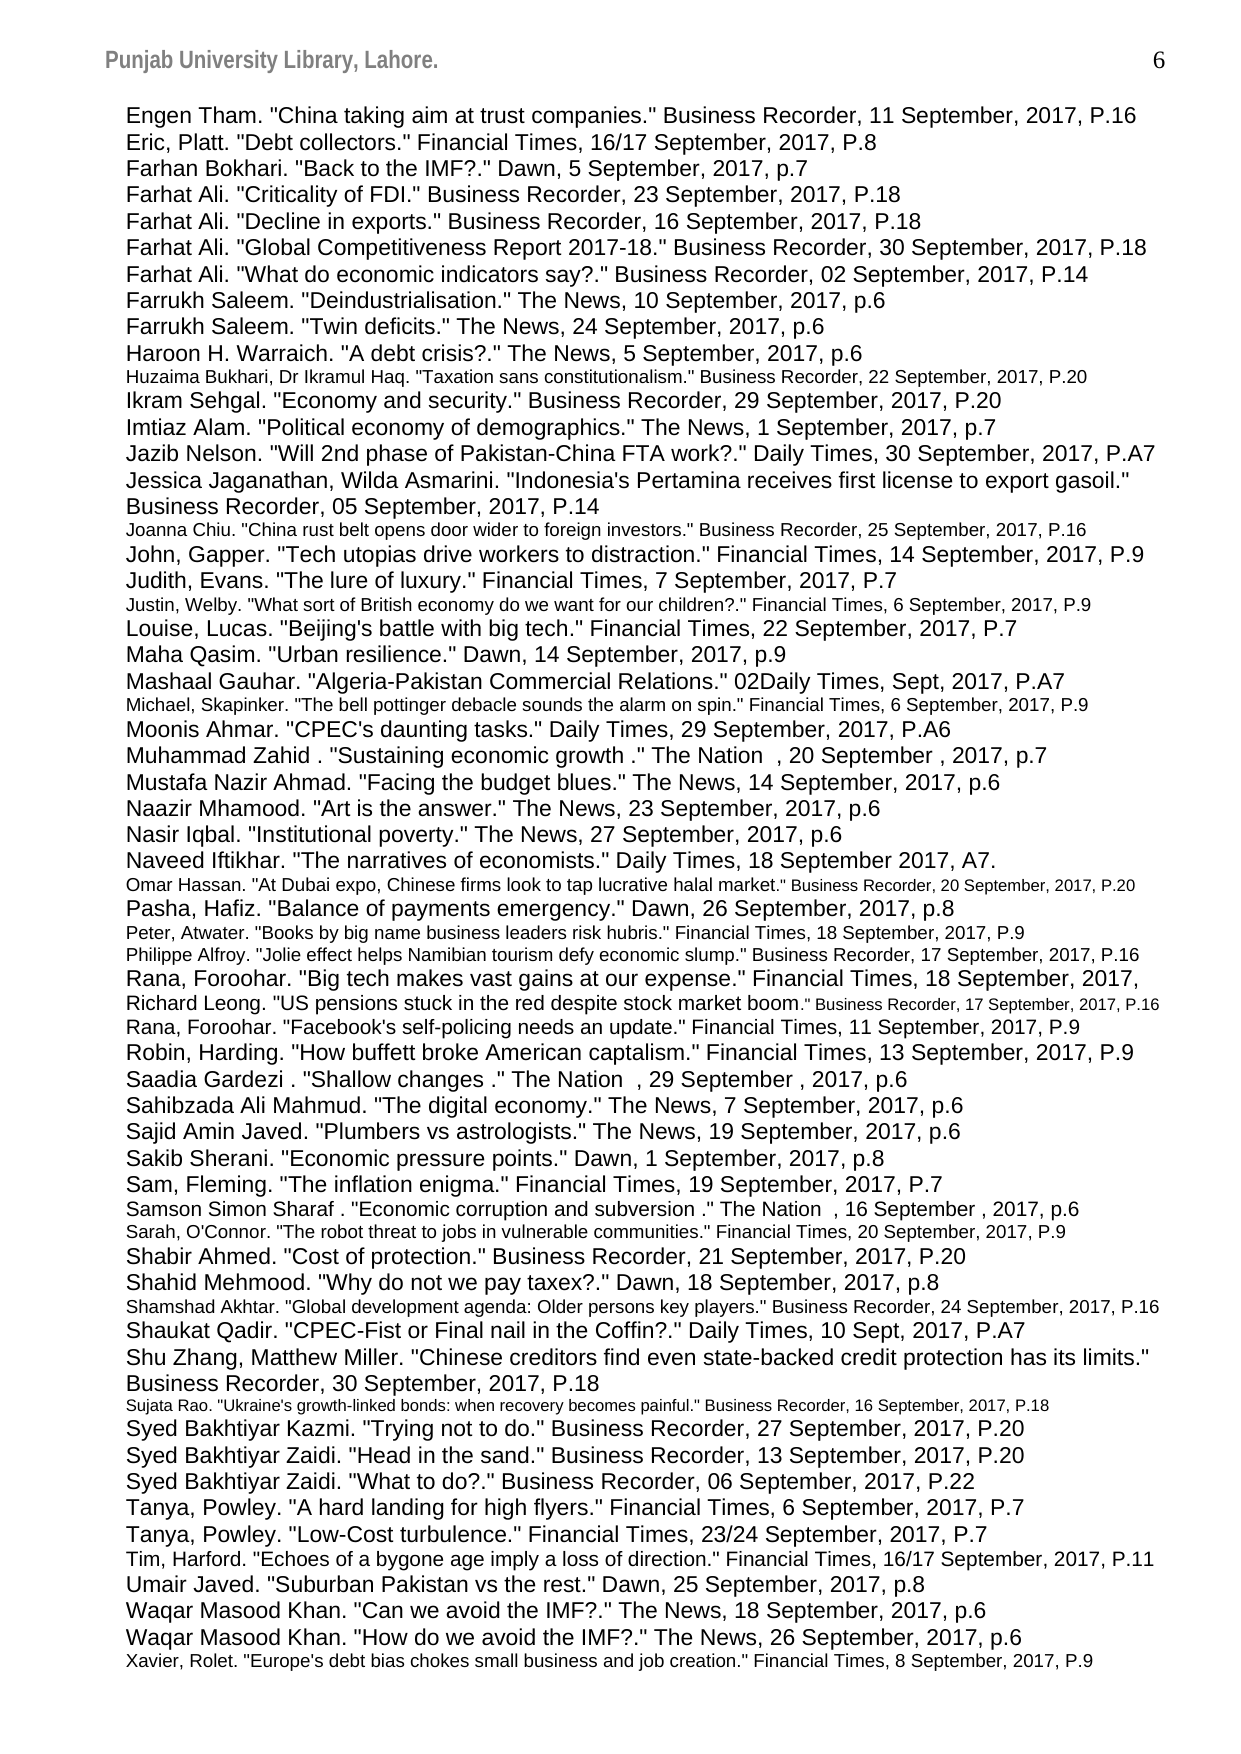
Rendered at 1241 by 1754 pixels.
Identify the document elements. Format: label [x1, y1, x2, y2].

table_cell [114, 103, 1174, 1672]
